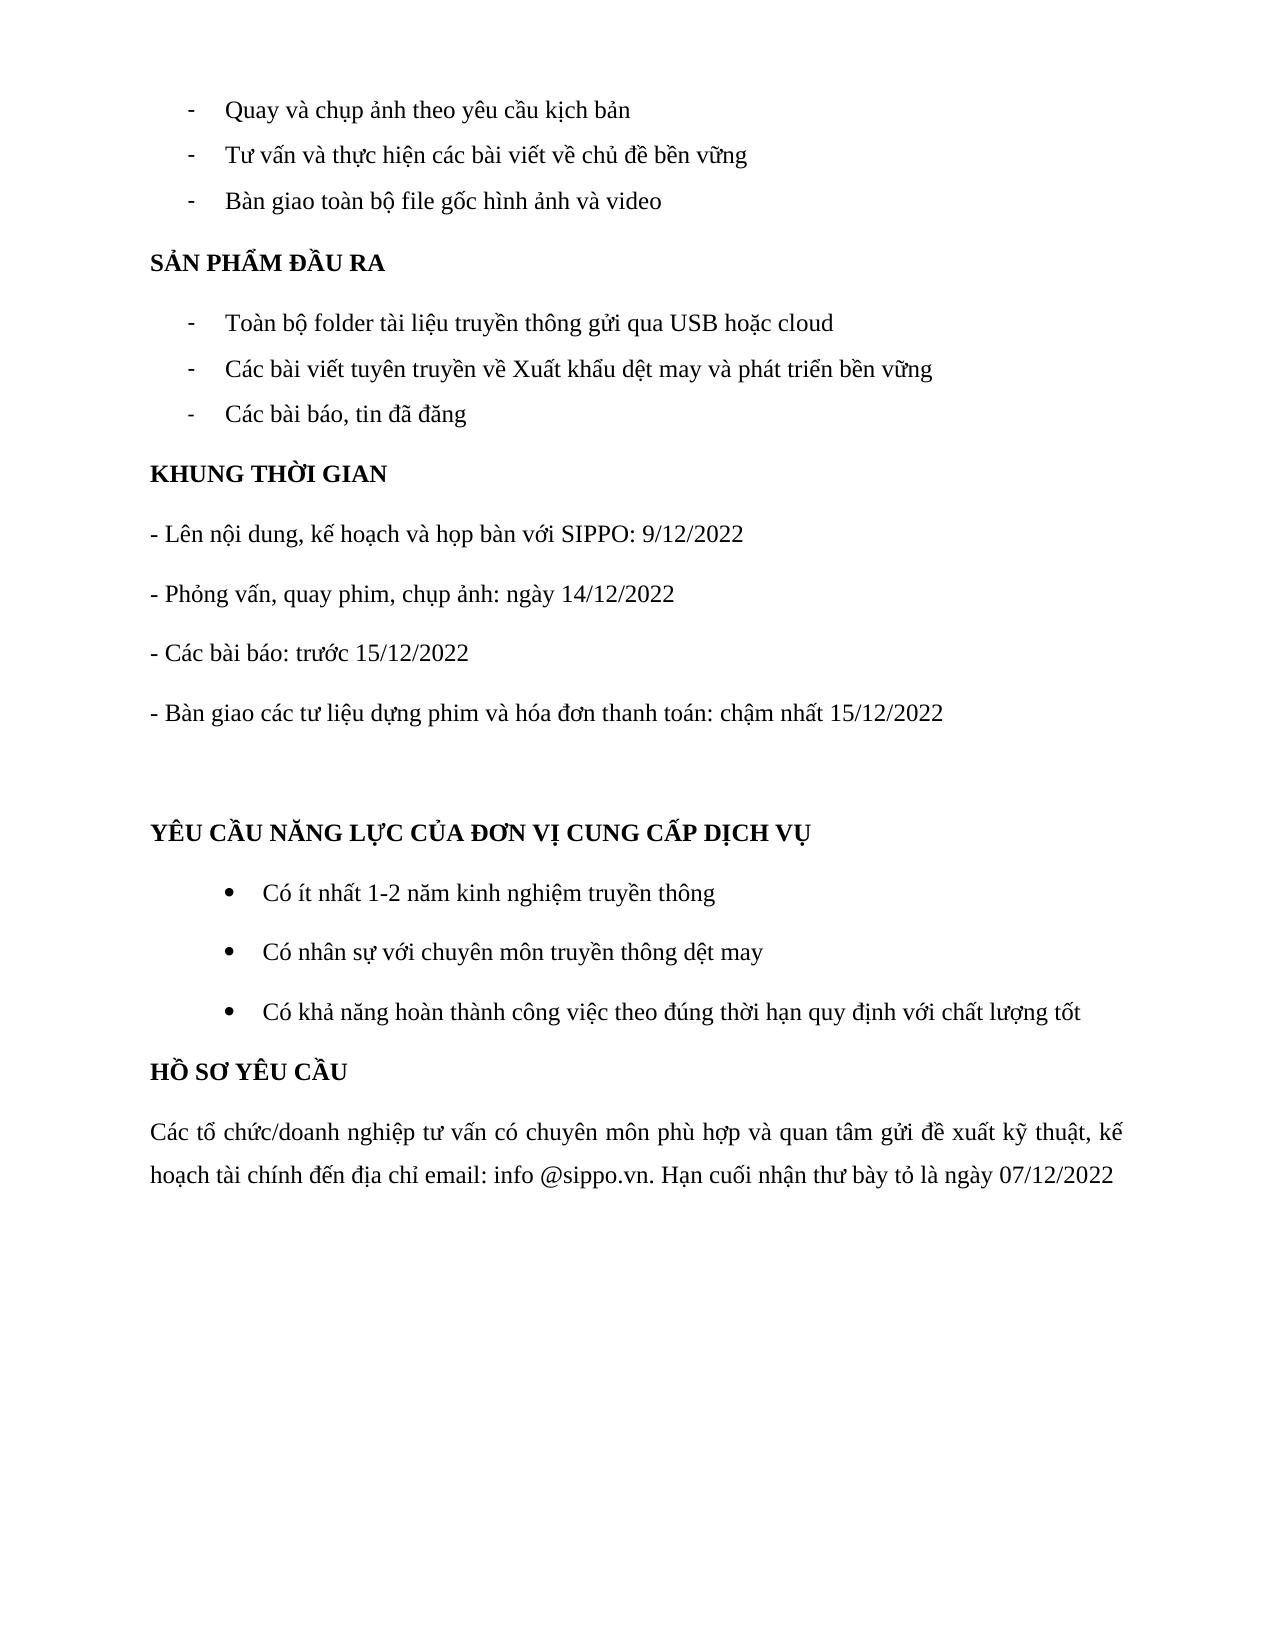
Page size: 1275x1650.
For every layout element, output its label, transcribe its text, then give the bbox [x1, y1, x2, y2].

list Các bài viết tuyên truyền về Xuất khẩu dệt may và phát triển bền vững [187, 353, 1125, 384]
text SẢN PHẨM ĐẦU RA [150, 248, 1125, 276]
text HỒ SƠ YÊU CẦU [150, 1057, 1125, 1086]
text YÊU CẦU NĂNG LỰC CỦA ĐƠN VỊ CUNG CẤP DỊCH VỤ [150, 818, 1125, 847]
list Có nhân sự với chuyên môn truyền thông dệt may [225, 937, 1125, 966]
list Bàn giao toàn bộ file gốc hình ảnh và video [187, 185, 1125, 216]
list Quay và chụp ảnh theo yêu cầu kịch bản [187, 94, 1125, 124]
list Có khả năng hoàn thành công việc theo đúng thời hạn quy định với chất lượng tốt [225, 997, 1125, 1026]
list Các bài báo, tin đã đăng [187, 399, 1125, 428]
text - Bàn giao các tư liệu dựng phim và hóa đơn thanh toán: chậm nhất 15/12/2022 [150, 698, 1125, 727]
text - Phỏng vấn, quay phim, chụp ảnh: ngày 14/12/2022 [150, 579, 1125, 607]
text - Các bài báo: trước 15/12/2022 [150, 638, 1125, 667]
list Tư vấn và thực hiện các bài viết về chủ đề bền vững [187, 139, 1125, 170]
list Toàn bộ folder tài liệu truyền thông gửi qua USB hoặc cloud [187, 307, 1125, 338]
text Các tổ chức/doanh nghiệp tư vấn có chuyên môn phù hợp và quan tâm gửi đề xuất kỹ thuật, kế hoạch tài chính đến địa chỉ email: info @sippo.vn. Hạn cuối nhận thư bày tỏ là ngày 07/12/2022 [150, 1117, 1125, 1189]
list Có ít nhất 1-2 năm kinh nghiệm truyền thông [225, 878, 1125, 906]
text KHUNG THỜI GIAN [150, 459, 1125, 488]
text - Lên nội dung, kế hoạch và họp bàn với SIPPO: 9/12/2022 [150, 519, 1125, 548]
